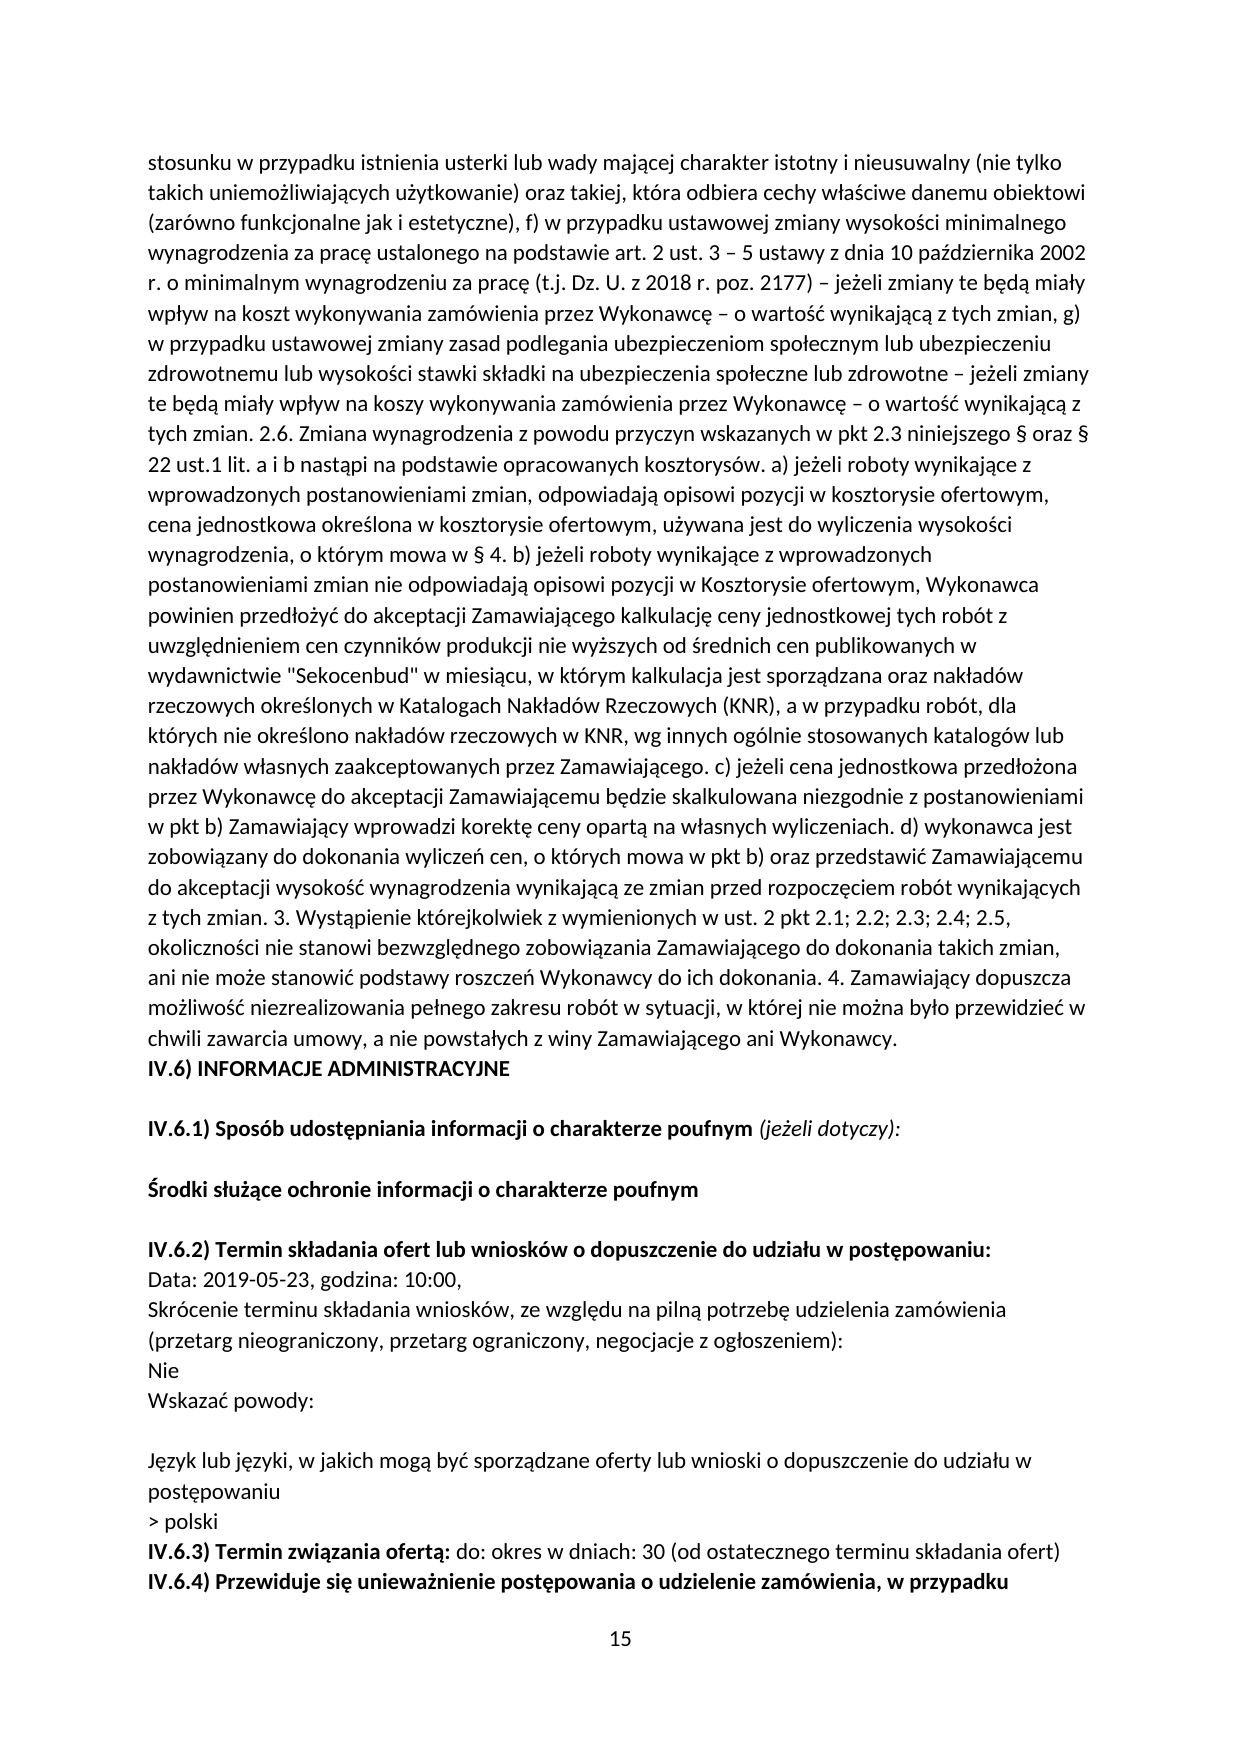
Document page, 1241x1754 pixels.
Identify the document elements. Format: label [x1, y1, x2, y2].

text [148, 148, 1093, 1595]
